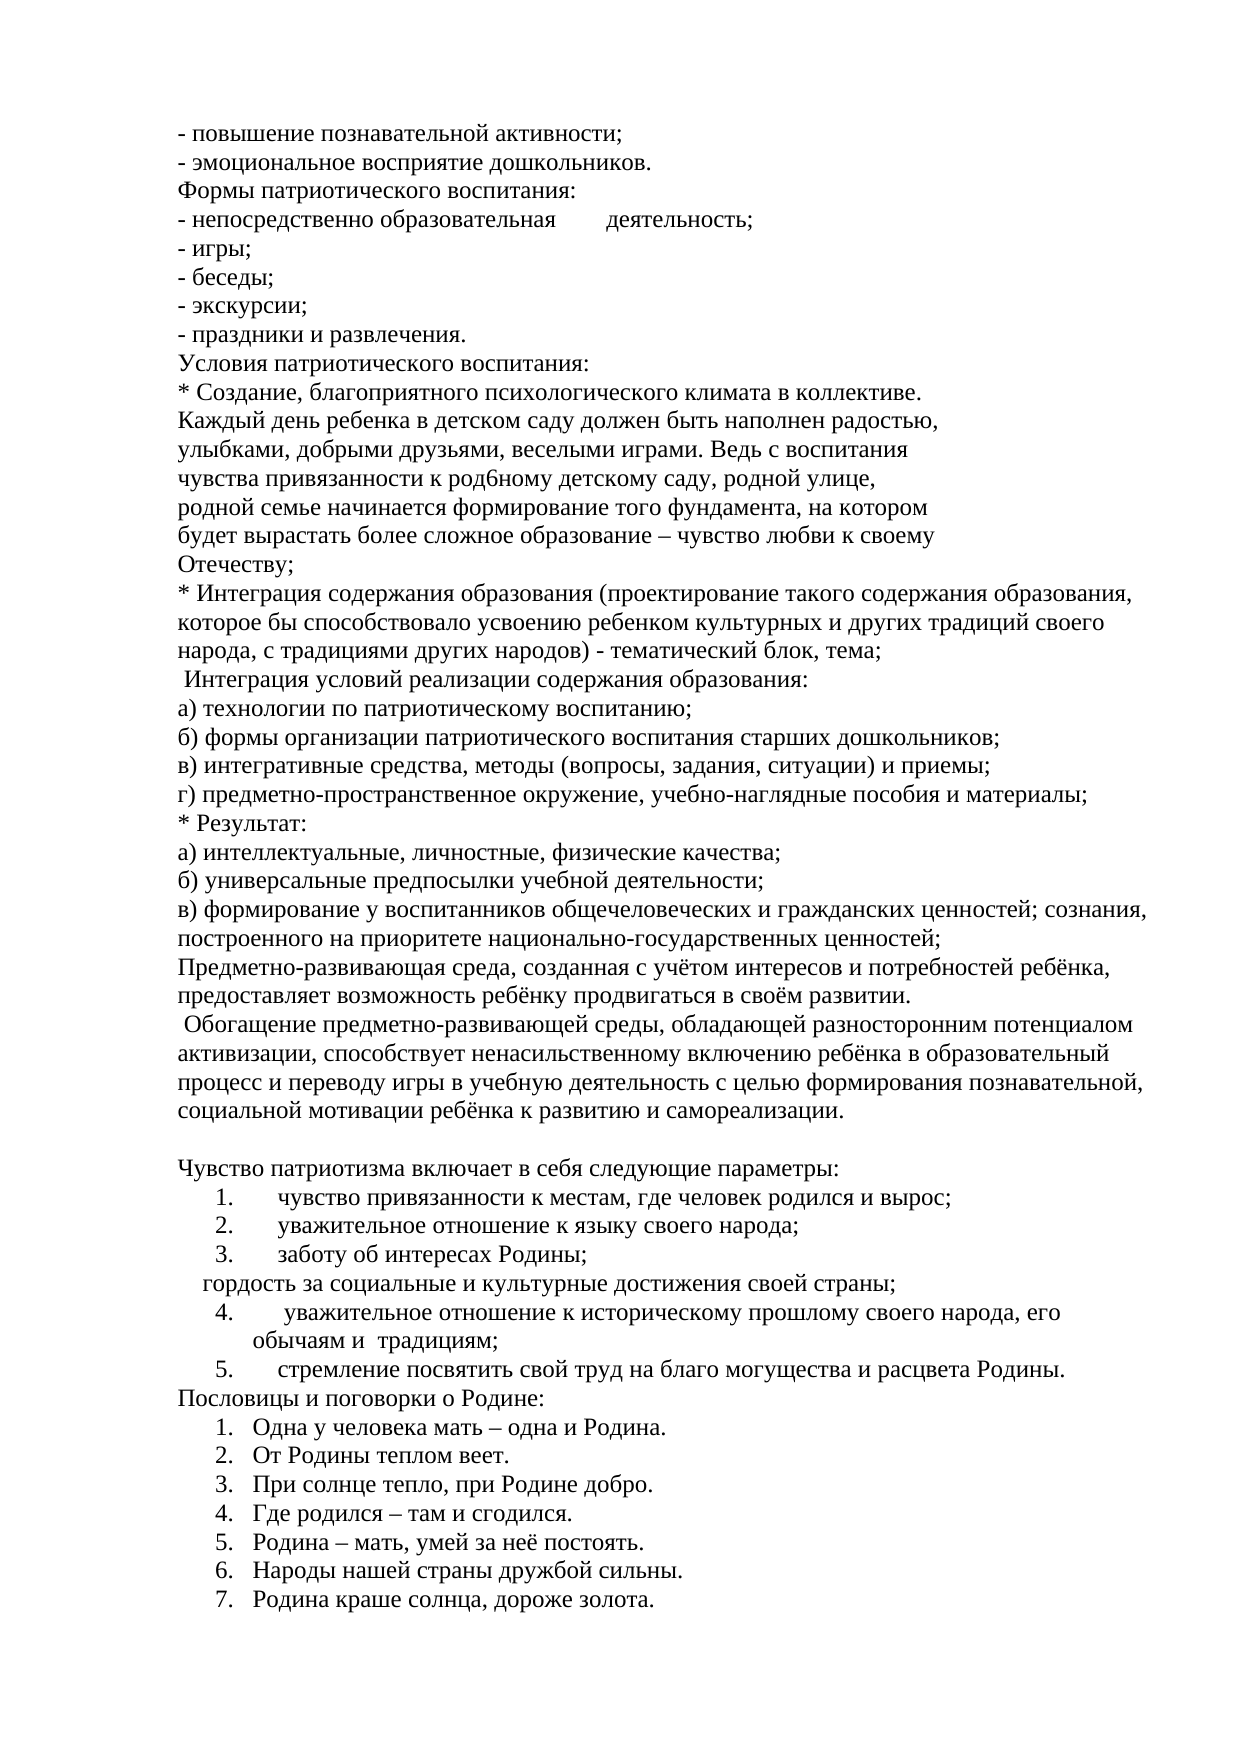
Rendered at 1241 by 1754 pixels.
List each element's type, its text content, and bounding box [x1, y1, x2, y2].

text в) интегративные средства, методы (вопросы, задания, ситуации) и приемы; [177, 751, 1152, 779]
text Условия патриотического воспитания: [177, 348, 1152, 377]
list Родина краше солнца, дороже золота. [215, 1584, 1152, 1613]
list стремление посвятить свой труд на благо могущества и расцвета Родины. [215, 1354, 1152, 1383]
list уважительное отношение к историческому прошлому своего народа, его обычаям и традициям; [215, 1297, 1152, 1354]
text - игры; [177, 233, 1152, 262]
list чувство привязанности к местам, где человек родился и вырос; [215, 1182, 1152, 1211]
text Отечеству; [177, 549, 1152, 578]
text Чувство патриотизма включает в себя следующие параметры: [177, 1153, 1152, 1182]
list Народы нашей страны дружбой сильны. [215, 1556, 1152, 1584]
text Интеграция условий реализации содержания образования: [177, 664, 1152, 693]
list уважительное отношение к языку своего народа; [215, 1211, 1152, 1239]
text а) интеллектуальные, личностные, физические качества; [177, 837, 1152, 866]
text * Результат: [177, 808, 1152, 837]
text - повышение познавательной активности; [177, 118, 1152, 147]
text будет вырастать более сложное образование – чувство любви к своему [177, 521, 1152, 549]
list От Родины теплом веет. [215, 1441, 1152, 1469]
text Предметно-развивающая среда, созданная с учётом интересов и потребностей ребёнка, предоставляет возможность ребёнку продвигаться в своём развитии. [177, 952, 1152, 1009]
text б) формы организации патриотического воспитания старших дошкольников; [177, 722, 1152, 751]
text - эмоциональное восприятие дошкольников. [177, 147, 1152, 176]
list Родина – мать, умей за неё постоять. [215, 1527, 1152, 1556]
text - праздники и развлечения. [177, 319, 1152, 348]
list Одна у человека мать – одна и Родина. [215, 1412, 1152, 1441]
text * Интеграция содержания образования (проектирование такого содержания образования, которое бы способствовало усвоению ребенком культурных и других традиций своего народа, с традициями других народов) - тематический блок, тема; [177, 578, 1152, 664]
text Каждый день ребенка в детском саду должен быть наполнен радостью, [177, 406, 1152, 434]
text - беседы; [177, 262, 1152, 291]
text Формы патриотического воспитания: [177, 176, 1152, 204]
text улыбками, добрыми друзьями, веселыми играми. Ведь с воспитания [177, 434, 1152, 463]
text гордость за социальные и культурные достижения своей страны; [177, 1268, 1152, 1297]
text - непосредственно образовательная деятельность; [177, 204, 1152, 233]
list При солнце тепло, при Родине добро. [215, 1469, 1152, 1498]
text - экскурсии; [177, 291, 1152, 319]
text Пословицы и поговорки о Родине: [177, 1383, 1152, 1412]
text а) технологии по патриотическому воспитанию; [177, 693, 1152, 722]
list заботу об интересах Родины; [215, 1239, 1152, 1268]
list Где родился – там и сгодился. [215, 1498, 1152, 1527]
text б) универсальные предпосылки учебной деятельности; [177, 866, 1152, 894]
text Обогащение предметно-развивающей среды, обладающей разносторонним потенциалом активизации, способствует ненасильственному включению ребёнка в образовательный процесс и переводу игры в учебную деятельность с целью формирования познавательной, социальной мотивации ребёнка к развитию и самореализации. [177, 1009, 1152, 1124]
text * Создание, благоприятного психологического климата в коллективе. [177, 377, 1152, 406]
text родной семье начинается формирование того фундамента, на котором [177, 492, 1152, 521]
text чувства привязанности к род6ному детскому саду, родной улице, [177, 463, 1152, 492]
text в) формирование у воспитанников общечеловеческих и гражданских ценностей; сознания, построенного на приоритете национально-государственных ценностей; [177, 894, 1152, 952]
text г) предметно-пространственное окружение, учебно-наглядные пособия и материалы; [177, 779, 1152, 808]
